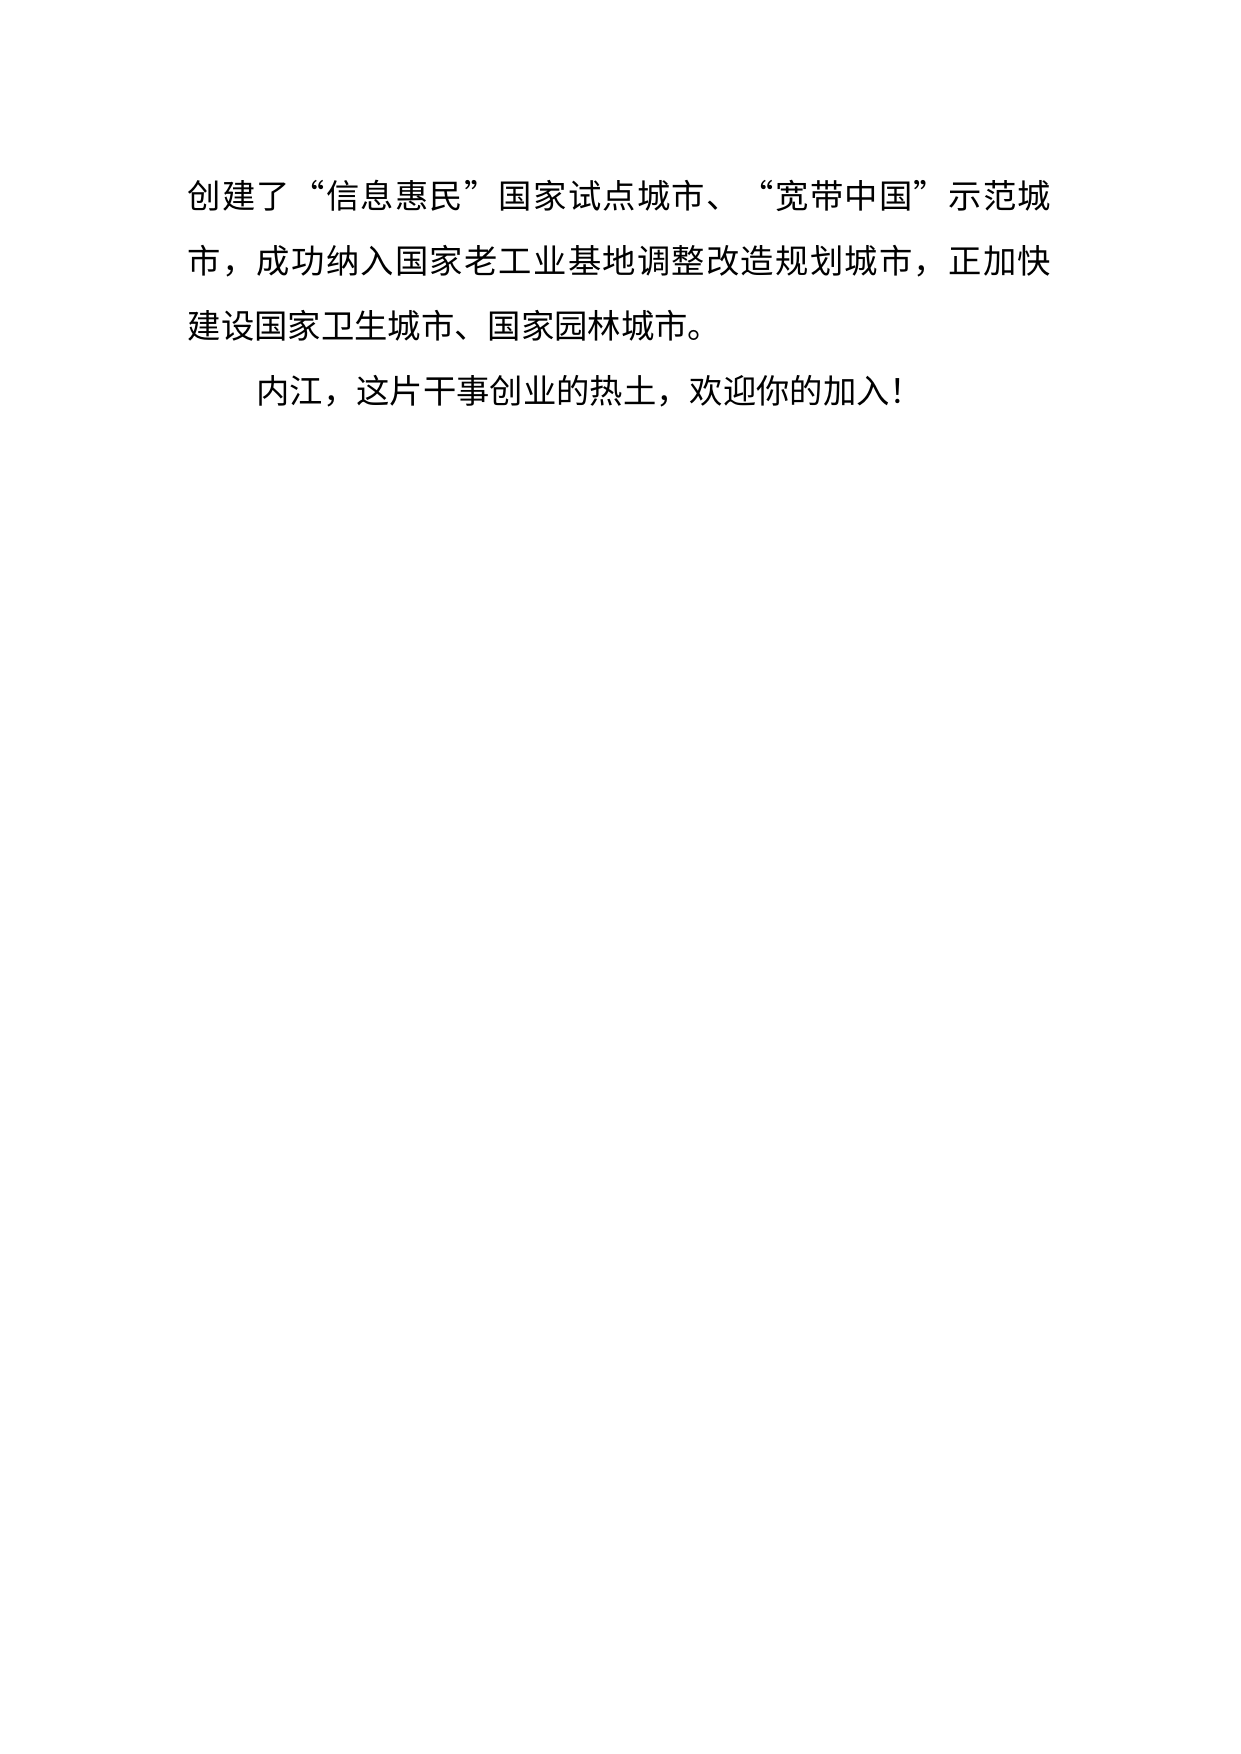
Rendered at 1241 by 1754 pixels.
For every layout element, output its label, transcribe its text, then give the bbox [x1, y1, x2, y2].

text 内江，这片干事创业的热土，欢迎你的加入！ [187, 357, 1053, 422]
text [187, 162, 1053, 357]
